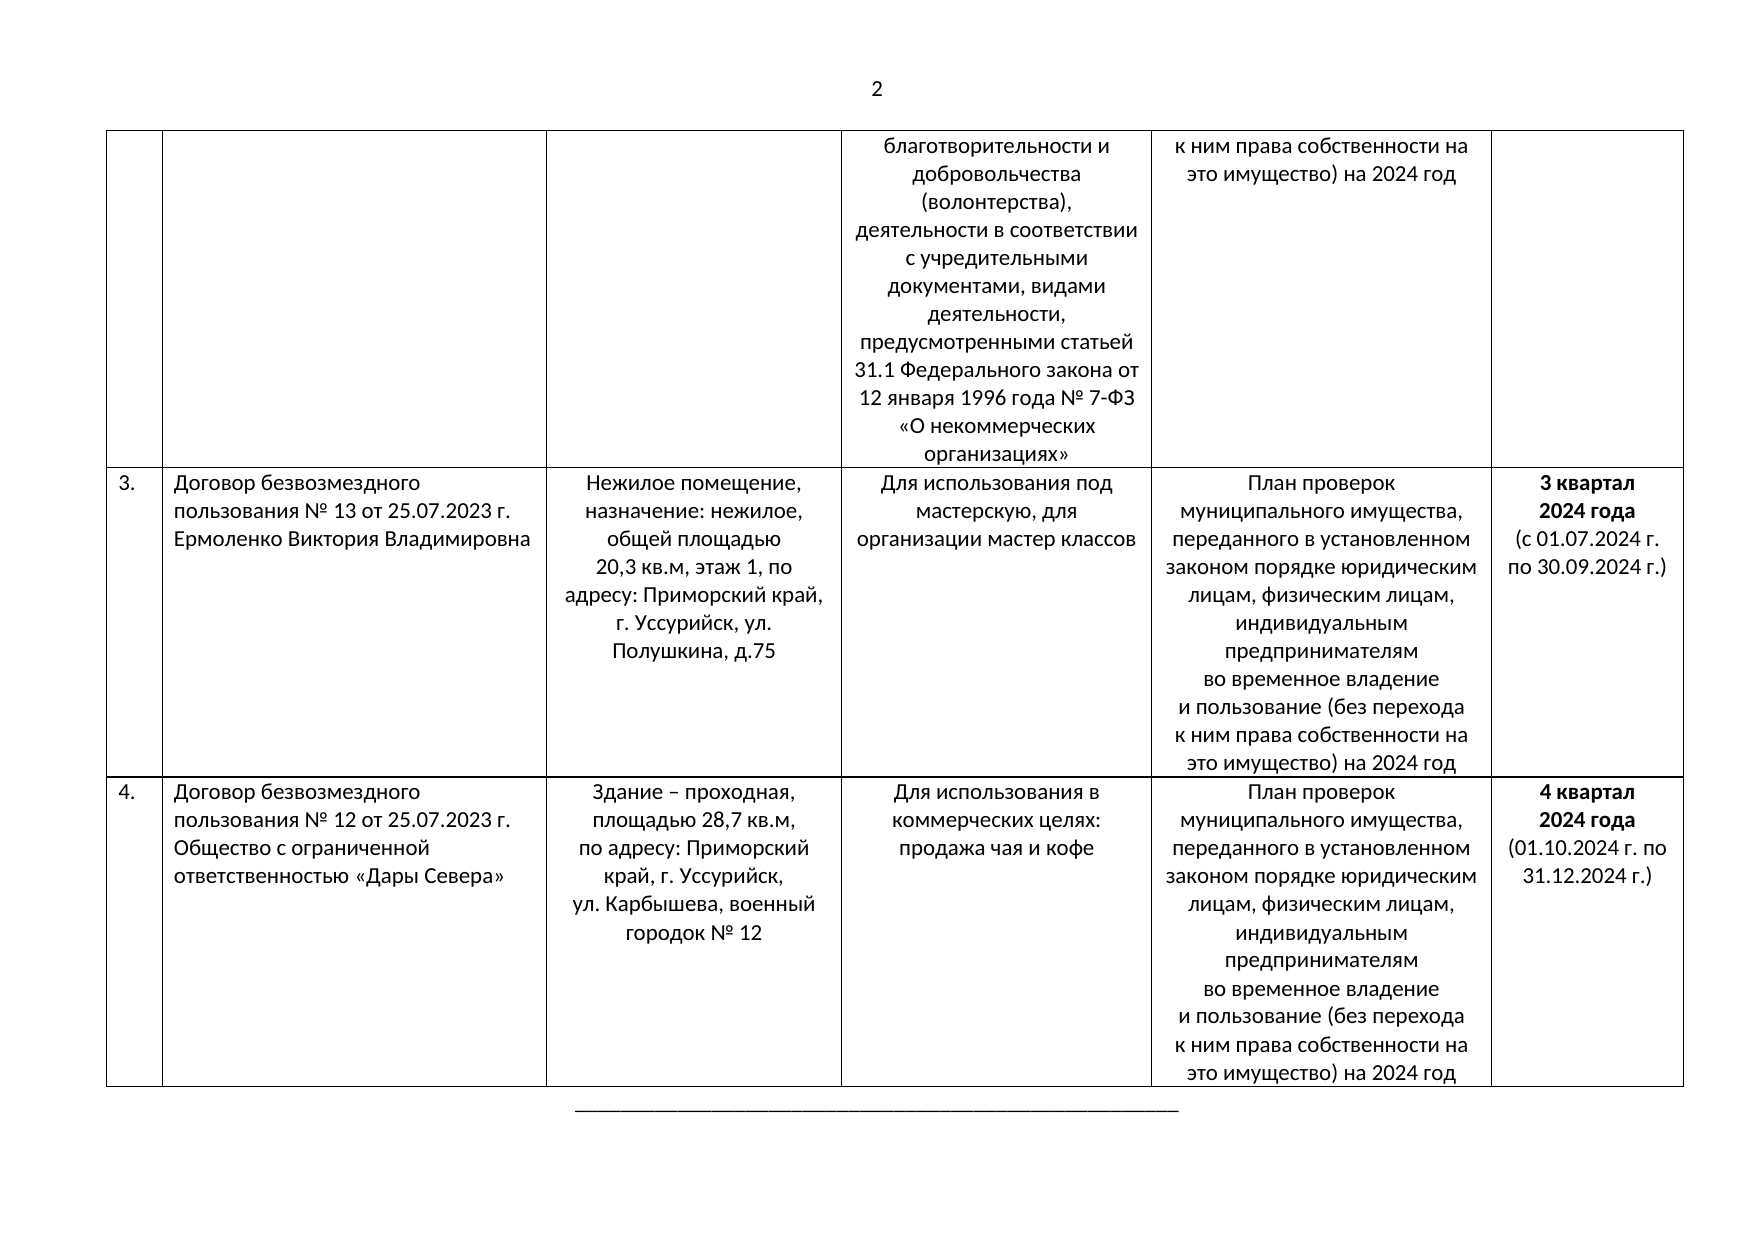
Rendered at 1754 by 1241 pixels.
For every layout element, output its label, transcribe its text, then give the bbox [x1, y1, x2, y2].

table_cell Договор безвозмездного пользования № 13 от 25.07.2023 г. Ермоленко Виктория Владимировна [163, 468, 546, 776]
table_cell Для использования под мастерскую, для организации мастер классов [842, 468, 1151, 776]
table_cell 4 квартал 2024 года (01.10.2024 г. по 31.12.2024 г.) [1492, 778, 1683, 1086]
table_cell Договор безвозмездного пользования № 12 от 25.07.2023 г. Общество с ограниченной ответственностью «Дары Севера» [163, 778, 546, 1086]
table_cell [842, 131, 1151, 467]
table_cell 4. [107, 778, 162, 1086]
table_cell 3 квартал 2024 года (с 01.07.2024 г. по 30.09.2024 г.) [1492, 468, 1683, 776]
table_cell Нежилое помещение, назначение: нежилое, общей площадью 20,3 кв.м, этаж 1, по адресу: Приморский край, г. Уссурийск, ул. Полушкина, д.75 [547, 468, 841, 776]
text _____________________________________________________ [118, 1087, 1636, 1115]
table_cell Здание – проходная, площадью 28,7 кв.м, по адресу: Приморский край, г. Уссурийск, ул. Карбышева, военный городок № 12 [547, 778, 841, 1086]
table_cell 3. [107, 468, 162, 776]
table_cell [1492, 131, 1683, 467]
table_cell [163, 131, 546, 467]
table_cell Для использования в коммерческих целях: продажа чая и кофе [842, 778, 1151, 1086]
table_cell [1152, 131, 1491, 467]
table_cell 2. [107, 131, 162, 467]
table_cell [547, 131, 841, 467]
